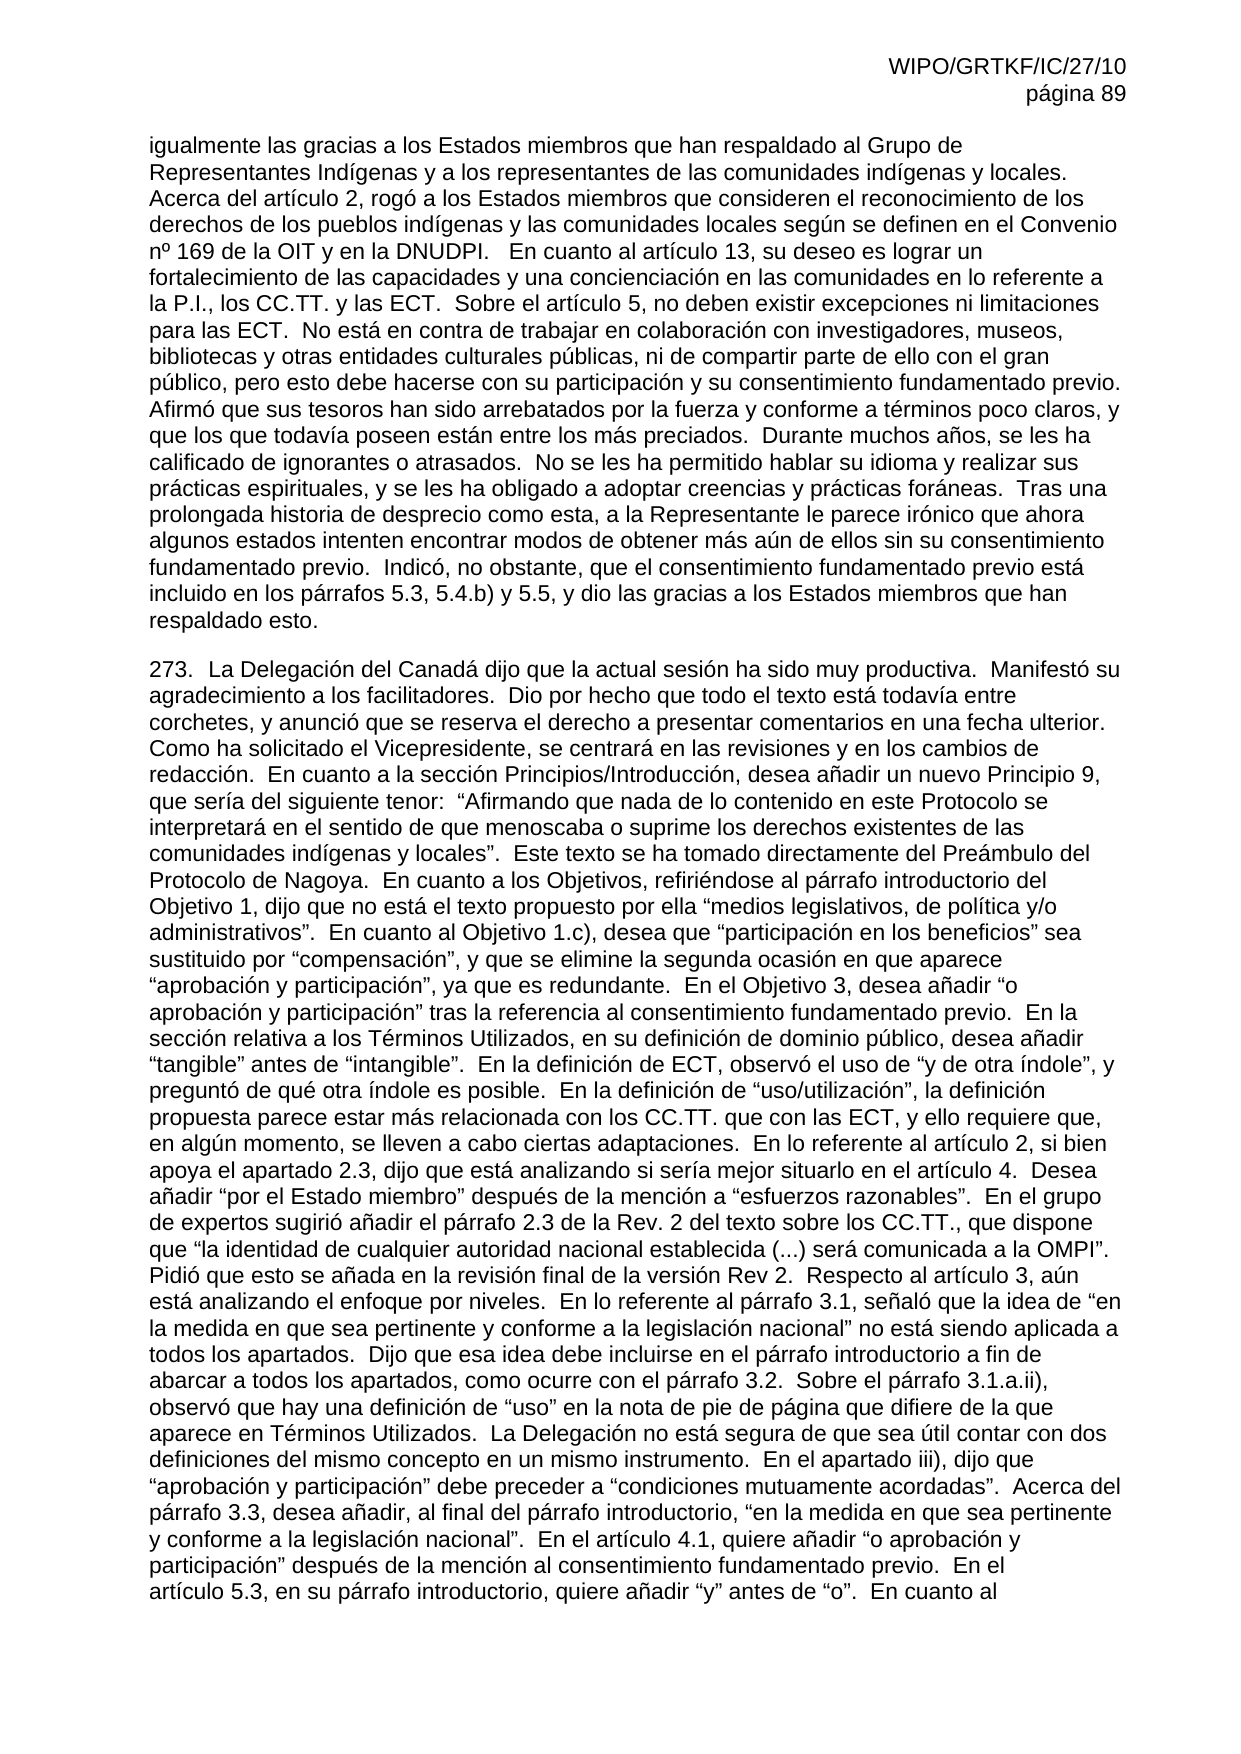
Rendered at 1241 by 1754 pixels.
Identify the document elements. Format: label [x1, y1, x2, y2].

list [149, 656, 1122, 1604]
list [149, 132, 1122, 633]
